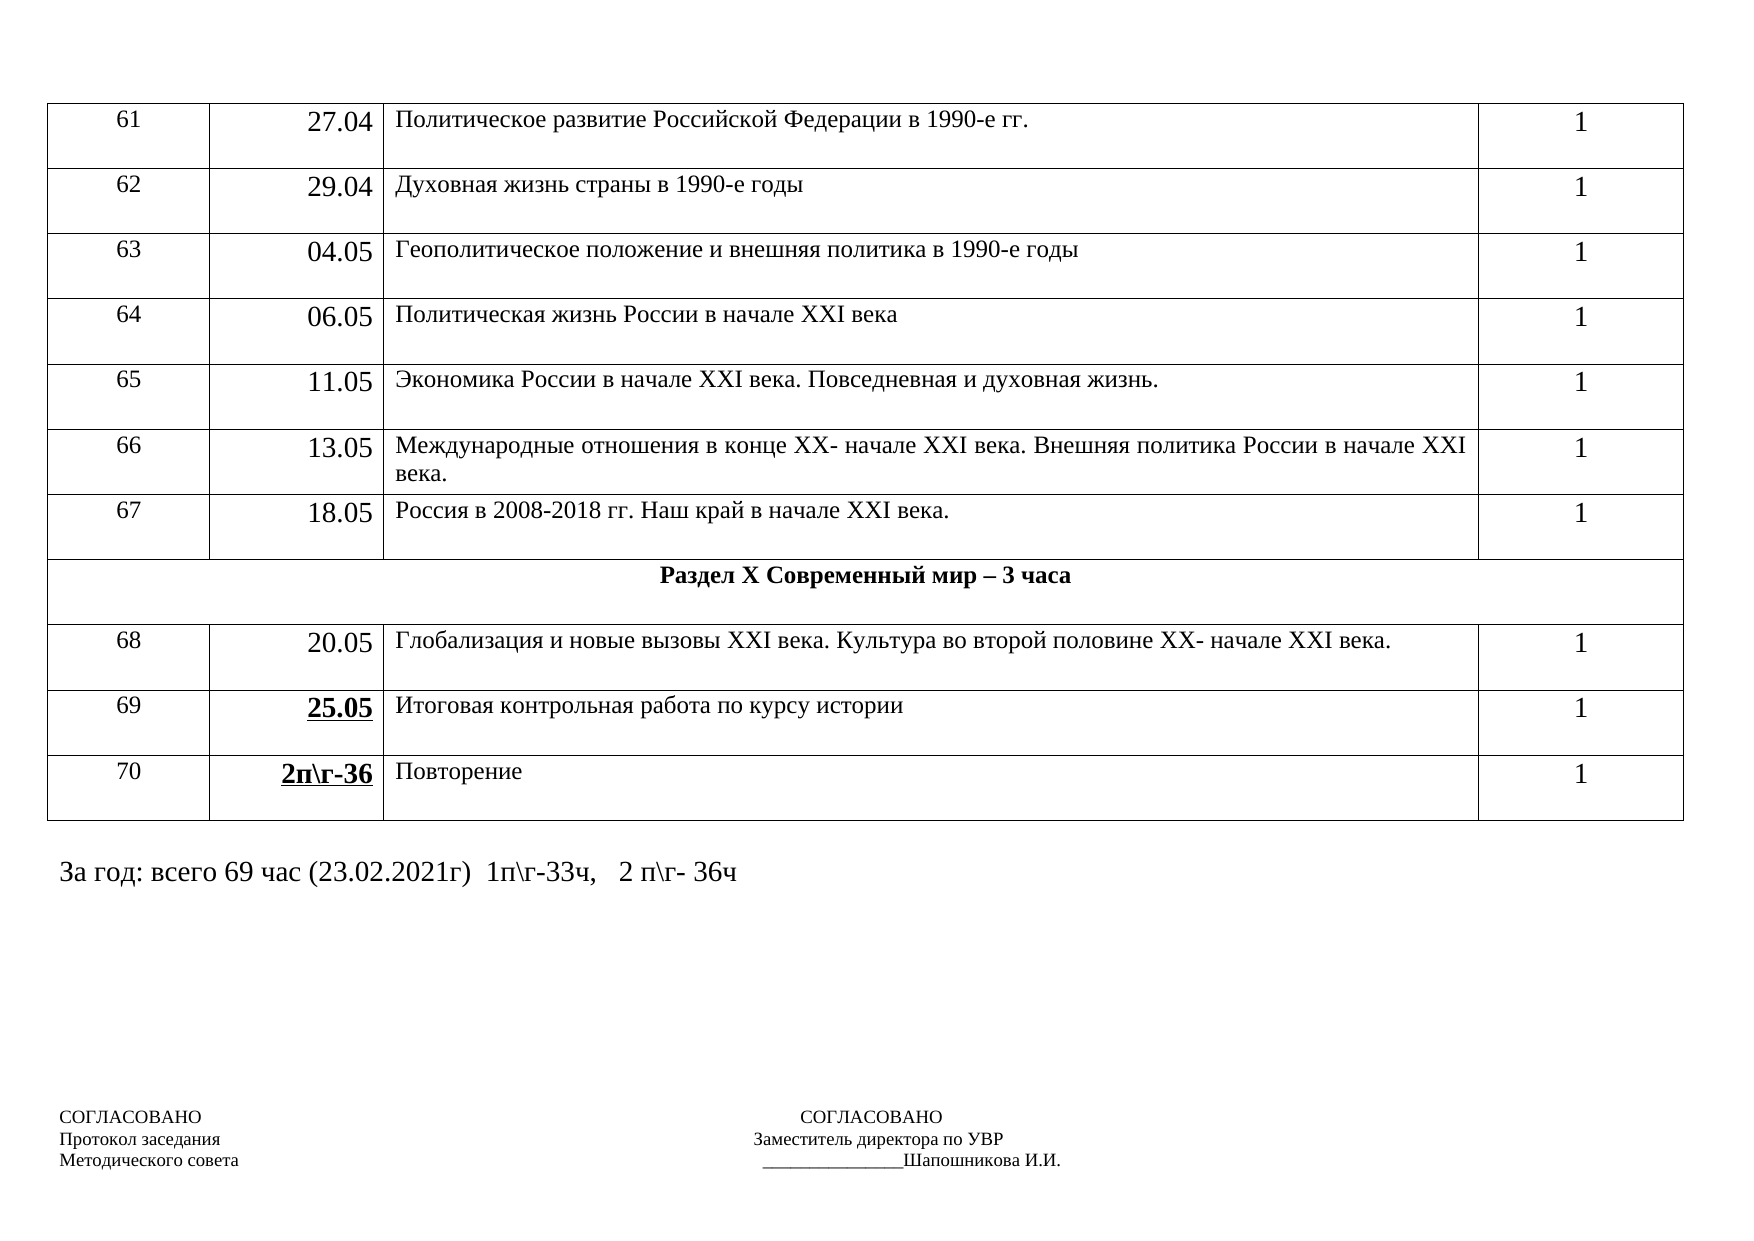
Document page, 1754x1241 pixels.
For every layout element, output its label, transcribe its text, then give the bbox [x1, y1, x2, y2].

table_cell 1 [1479, 234, 1683, 298]
table_cell 67 [48, 495, 209, 559]
table_cell Политическая жизнь России в начале XXI века [384, 299, 1478, 363]
table_cell Итоговая контрольная работа по курсу истории [384, 691, 1478, 755]
text СОГЛАСОВАНО СОГЛАСОВАНО [59, 1106, 1695, 1128]
table_cell 1 [1479, 495, 1683, 559]
table_cell 61 [48, 104, 209, 168]
text Методического совета _______________Шапошникова И.И. [59, 1149, 1695, 1171]
table_cell 1 [1479, 299, 1683, 363]
table_cell Духовная жизнь страны в 1990-е годы [384, 169, 1478, 233]
table_cell Геополитическое положение и внешняя политика в 1990-е годы [384, 234, 1478, 298]
table_cell 13.05 [210, 430, 383, 494]
text За год: всего 69 час (23.02.2021г) 1п\г-33ч, 2 п\г- 36ч [59, 854, 1695, 888]
table_cell Экономика России в начале XXI века. Повседневная и духовная жизнь. [384, 365, 1478, 429]
table_cell 64 [48, 299, 209, 363]
table_cell Политическое развитие Российской Федерации в 1990-е гг. [384, 104, 1478, 168]
table_cell 63 [48, 234, 209, 298]
table_cell 1 [1479, 625, 1683, 689]
table_cell 1 [1479, 169, 1683, 233]
table_cell Раздел X Современный мир – 3 часа [48, 560, 1683, 624]
table_cell Международные отношения в конце XX- начале XXI века. Внешняя политика России в начале XXI века. [384, 430, 1478, 494]
table_cell 62 [48, 169, 209, 233]
table_cell 20.05 [210, 625, 383, 689]
table_cell Повторение [384, 756, 1478, 820]
table_cell 18.05 [210, 495, 383, 559]
table_cell 2п\г-36 [210, 756, 383, 820]
table_cell 1 [1479, 104, 1683, 168]
table_cell 1 [1479, 430, 1683, 494]
table_cell 69 [48, 691, 209, 755]
table_cell 04.05 [210, 234, 383, 298]
table_cell 1 [1479, 756, 1683, 820]
table_cell 29.04 [210, 169, 383, 233]
table_cell 70 [48, 756, 209, 820]
table_cell 68 [48, 625, 209, 689]
table_cell Глобализация и новые вызовы XXI века. Культура во второй половине XX- начале XXI века. [384, 625, 1478, 689]
table_cell 11.05 [210, 365, 383, 429]
table_cell 65 [48, 365, 209, 429]
table_cell 06.05 [210, 299, 383, 363]
table_cell 27.04 [210, 104, 383, 168]
table_cell Россия в 2008-2018 гг. Наш край в начале XXI века. [384, 495, 1478, 559]
table_cell 1 [1479, 365, 1683, 429]
table_cell 1 [1479, 691, 1683, 755]
table_cell 25.05 [210, 691, 383, 755]
text Протокол заседания Заместитель директора по УВР [59, 1128, 1695, 1149]
table_cell 66 [48, 430, 209, 494]
